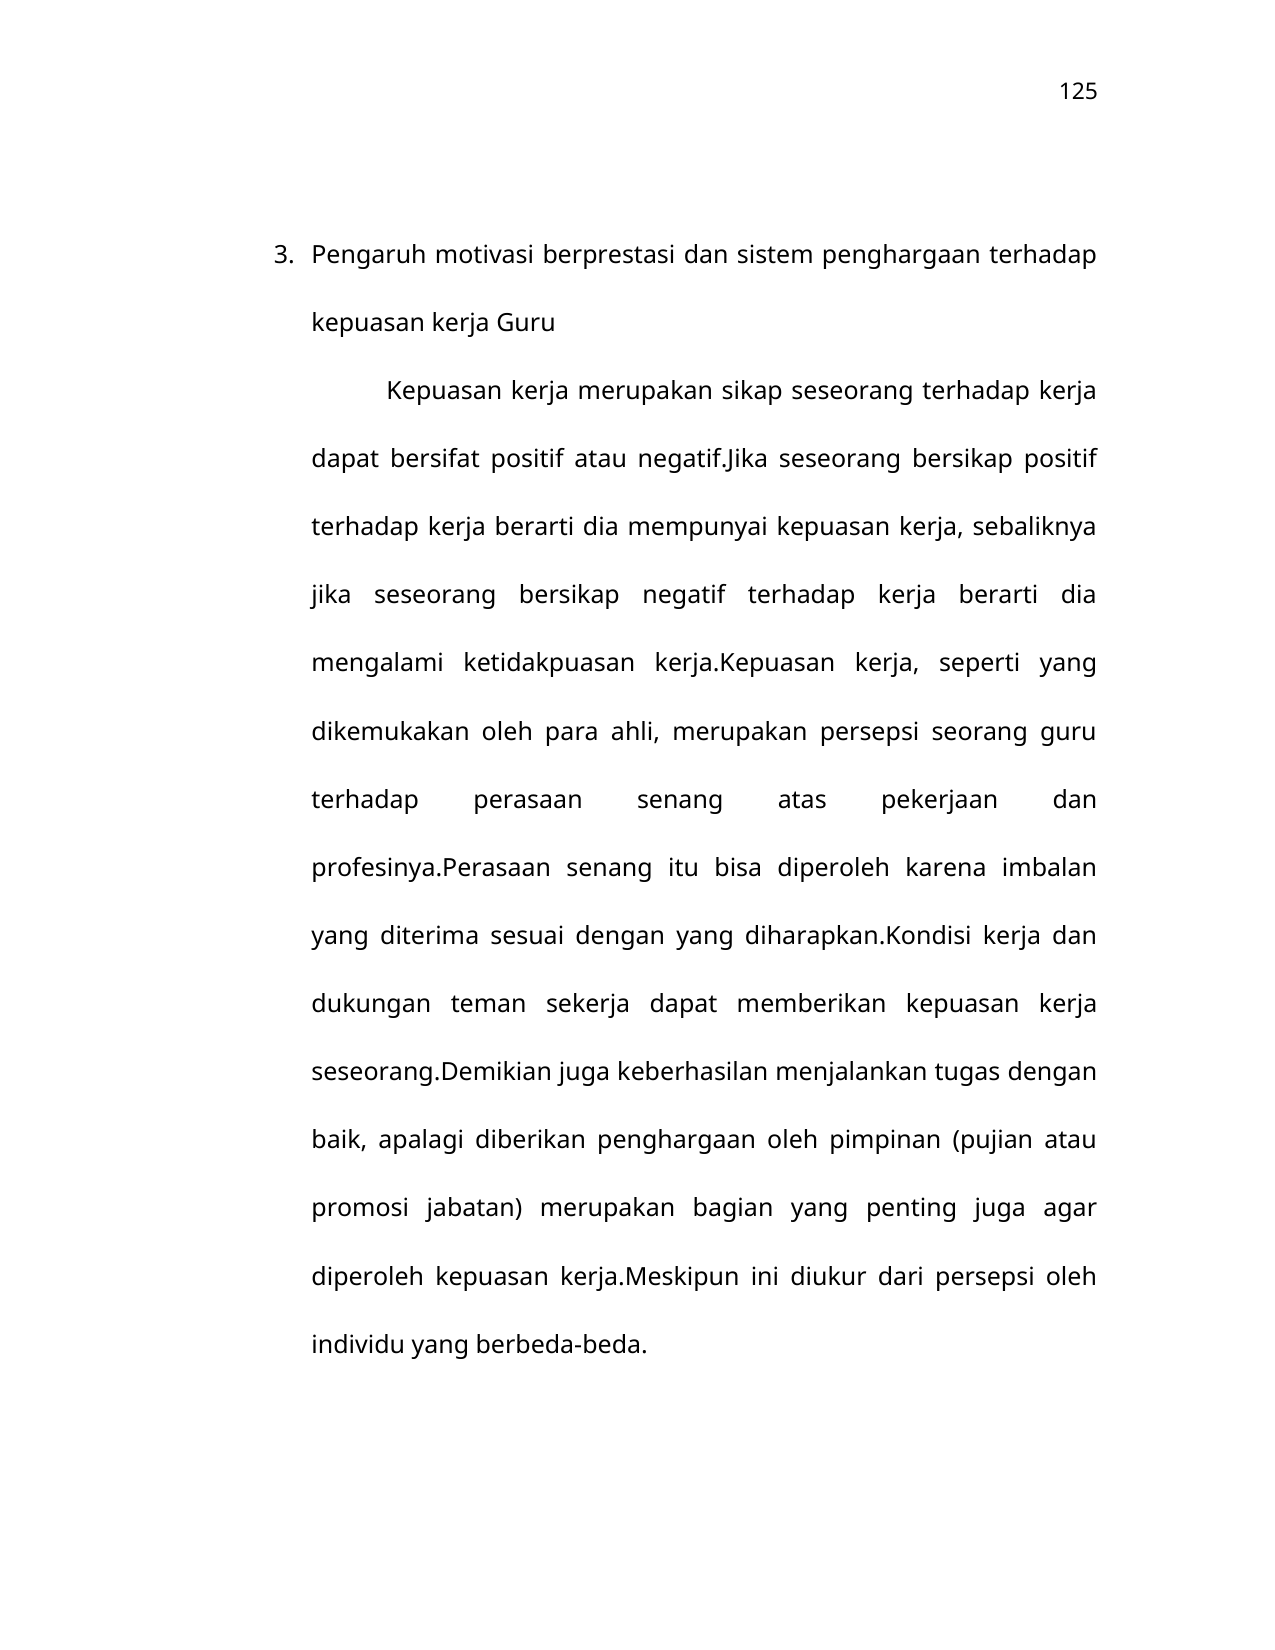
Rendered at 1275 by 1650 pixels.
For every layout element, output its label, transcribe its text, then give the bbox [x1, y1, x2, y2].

list Kepuasan kerja merupakan sikap seseorang terhadap kerja dapat bersifat positif atau negatif.Jika seseorang bersikap positif terhadap kerja berarti dia mempunyai kepuasan kerja, sebaliknya jika seseorang bersikap negatif terhadap kerja berarti dia mengalami ketidakpuasan kerja.Kepuasan kerja, seperti yang dikemukakan oleh para ahli, merupakan persepsi seorang guru terhadap perasaan senang atas pekerjaan dan profesinya.Perasaan senang itu bisa diperoleh karena imbalan yang diterima sesuai dengan yang diharapkan.Kondisi kerja dan dukungan teman sekerja dapat memberikan kepuasan kerja seseorang.Demikian juga keberhasilan menjalankan tugas dengan baik, apalagi diberikan penghargaan oleh pimpinan (pujian atau promosi jabatan) merupakan bagian yang penting juga agar diperoleh kepuasan kerja.Meskipun ini diukur dari persepsi oleh individu yang berbeda-beda. [311, 372, 1098, 1360]
list Pengaruh motivasi berprestasi dan sistem penghargaan terhadap kepuasan kerja Guru [274, 236, 1098, 338]
